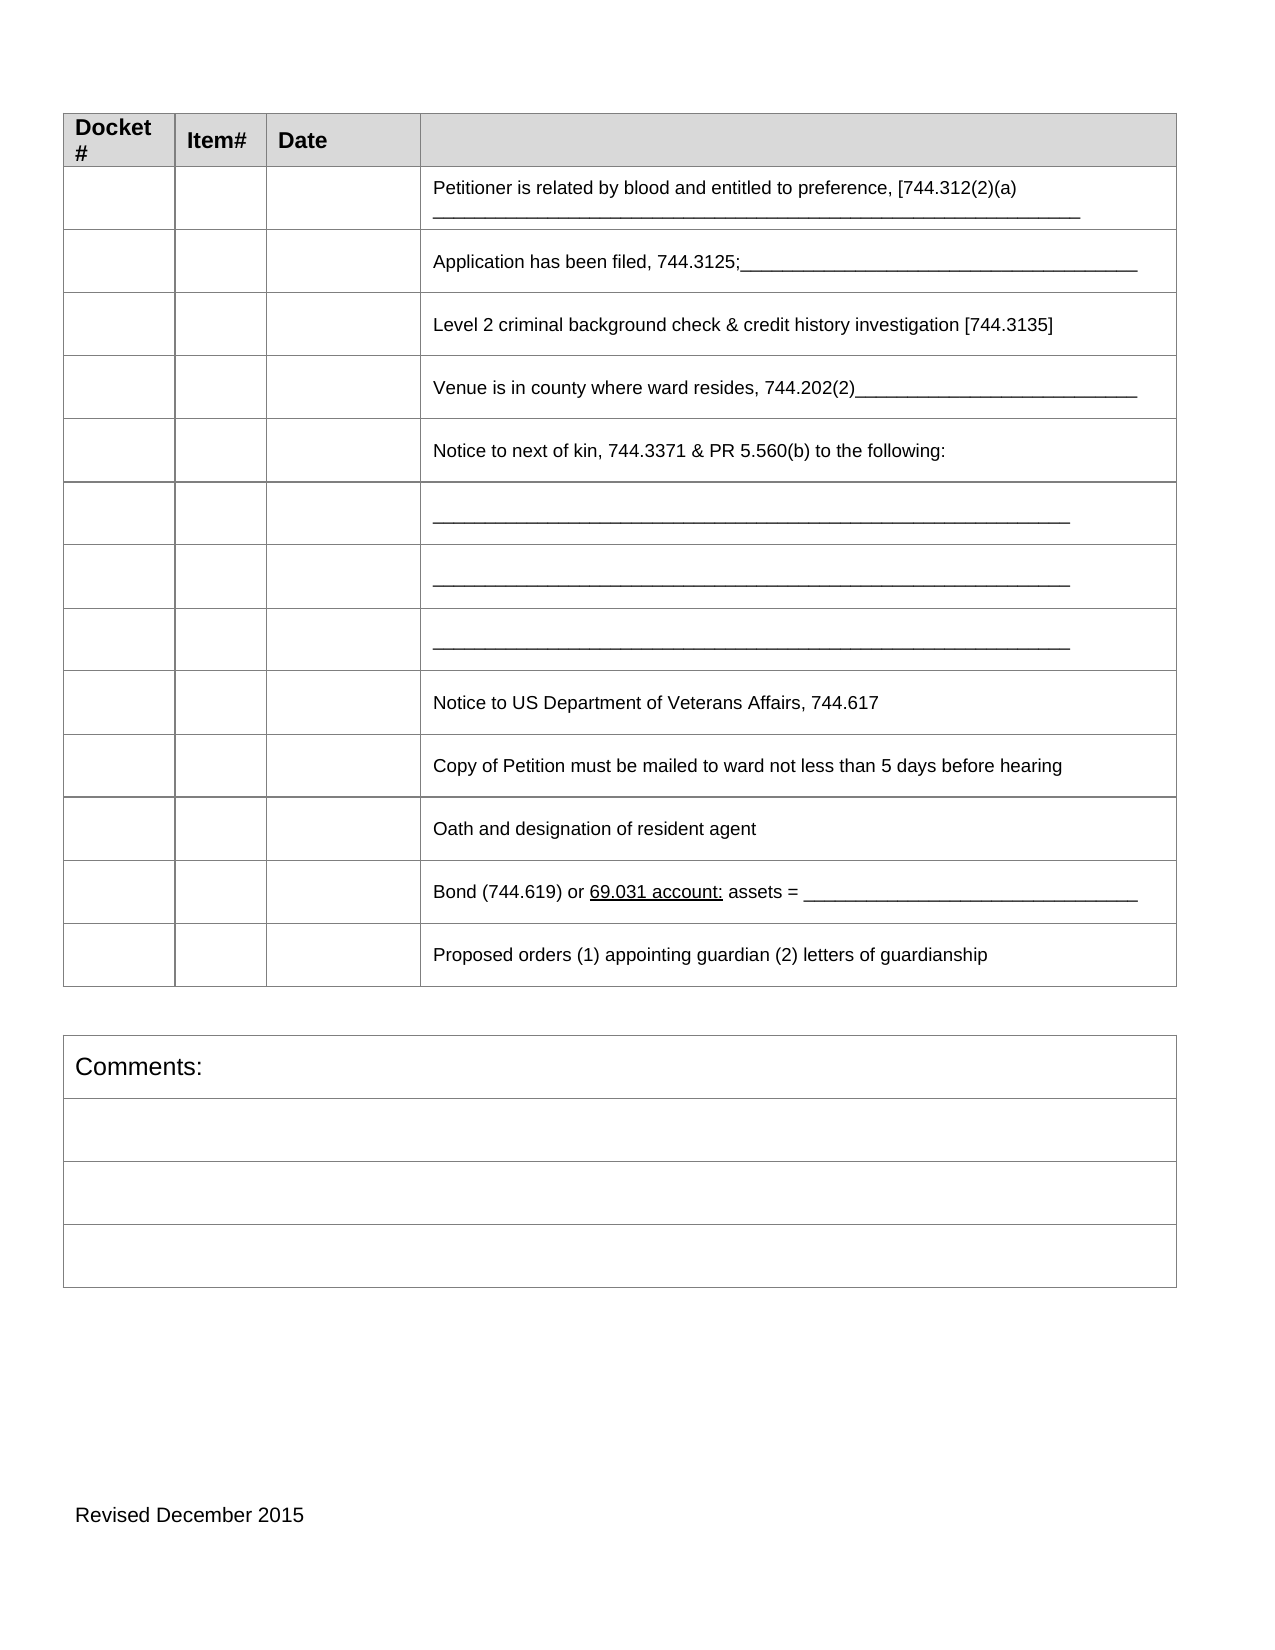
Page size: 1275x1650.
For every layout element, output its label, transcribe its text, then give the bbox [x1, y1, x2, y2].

table_cell [267, 483, 420, 544]
table_cell [176, 609, 266, 670]
table_cell _____________________________________________________________ [421, 545, 1176, 607]
table_cell [64, 230, 174, 292]
table_cell _____________________________________________________________ [421, 483, 1176, 544]
table_cell _____________________________________________________________ [421, 609, 1176, 670]
table_cell [176, 545, 266, 607]
table_cell [64, 419, 174, 481]
table_cell [267, 293, 420, 355]
table_cell [267, 545, 420, 607]
table_cell Notice to next of kin, 744.3371 & PR 5.560(b) to the following: [421, 419, 1176, 481]
table_cell [267, 671, 420, 733]
table_cell [176, 419, 266, 481]
table_cell Bond (744.619) or 69.031 account: assets = ________________________________ [421, 861, 1176, 922]
table_header [421, 114, 1176, 166]
table_cell [267, 419, 420, 481]
table_cell [267, 356, 420, 418]
table_header Item# [176, 114, 266, 166]
table_cell [267, 924, 420, 986]
table_cell [64, 483, 174, 544]
table_cell [64, 924, 174, 986]
table_cell [64, 1099, 1176, 1161]
table_cell [64, 861, 174, 922]
table_cell [267, 230, 420, 292]
table_cell [64, 293, 174, 355]
table_cell Proposed orders (1) appointing guardian (2) letters of guardianship [421, 924, 1176, 986]
table_cell [176, 798, 266, 859]
table_cell [176, 735, 266, 796]
table_cell Venue is in county where ward resides, 744.202(2)___________________________ [421, 356, 1176, 418]
table_cell [267, 609, 420, 670]
table_cell [176, 230, 266, 292]
table_cell [64, 735, 174, 796]
table_cell [64, 356, 174, 418]
table_cell Level 2 criminal background check & credit history investigation [744.3135] [421, 293, 1176, 355]
table_cell [176, 924, 266, 986]
table_cell [267, 735, 420, 796]
table_cell [64, 1162, 1176, 1223]
table_header Comments: [64, 1036, 1176, 1097]
table_cell [64, 545, 174, 607]
table_cell [176, 293, 266, 355]
table_cell [64, 798, 174, 859]
table_cell [176, 861, 266, 922]
table_cell Notice to US Department of Veterans Affairs, 744.617 [421, 671, 1176, 733]
table_cell Oath and designation of resident agent [421, 798, 1176, 859]
table_header Docket# [64, 114, 174, 166]
table_cell [64, 671, 174, 733]
table_cell [64, 167, 174, 229]
table_header Date [267, 114, 420, 166]
table_cell [176, 167, 266, 229]
table_cell [64, 609, 174, 670]
table_cell Copy of Petition must be mailed to ward not less than 5 days before hearing [421, 735, 1176, 796]
table_cell [267, 861, 420, 922]
table_cell Petitioner is related by blood and entitled to preference, [744.312(2)(a) ______________________________________________________________ [421, 167, 1176, 229]
table_cell [267, 798, 420, 859]
table_cell [64, 1225, 1176, 1287]
table_cell Application has been filed, 744.3125;______________________________________ [421, 230, 1176, 292]
table_cell [176, 356, 266, 418]
table_cell [176, 483, 266, 544]
table_cell [267, 167, 420, 229]
table_cell [176, 671, 266, 733]
